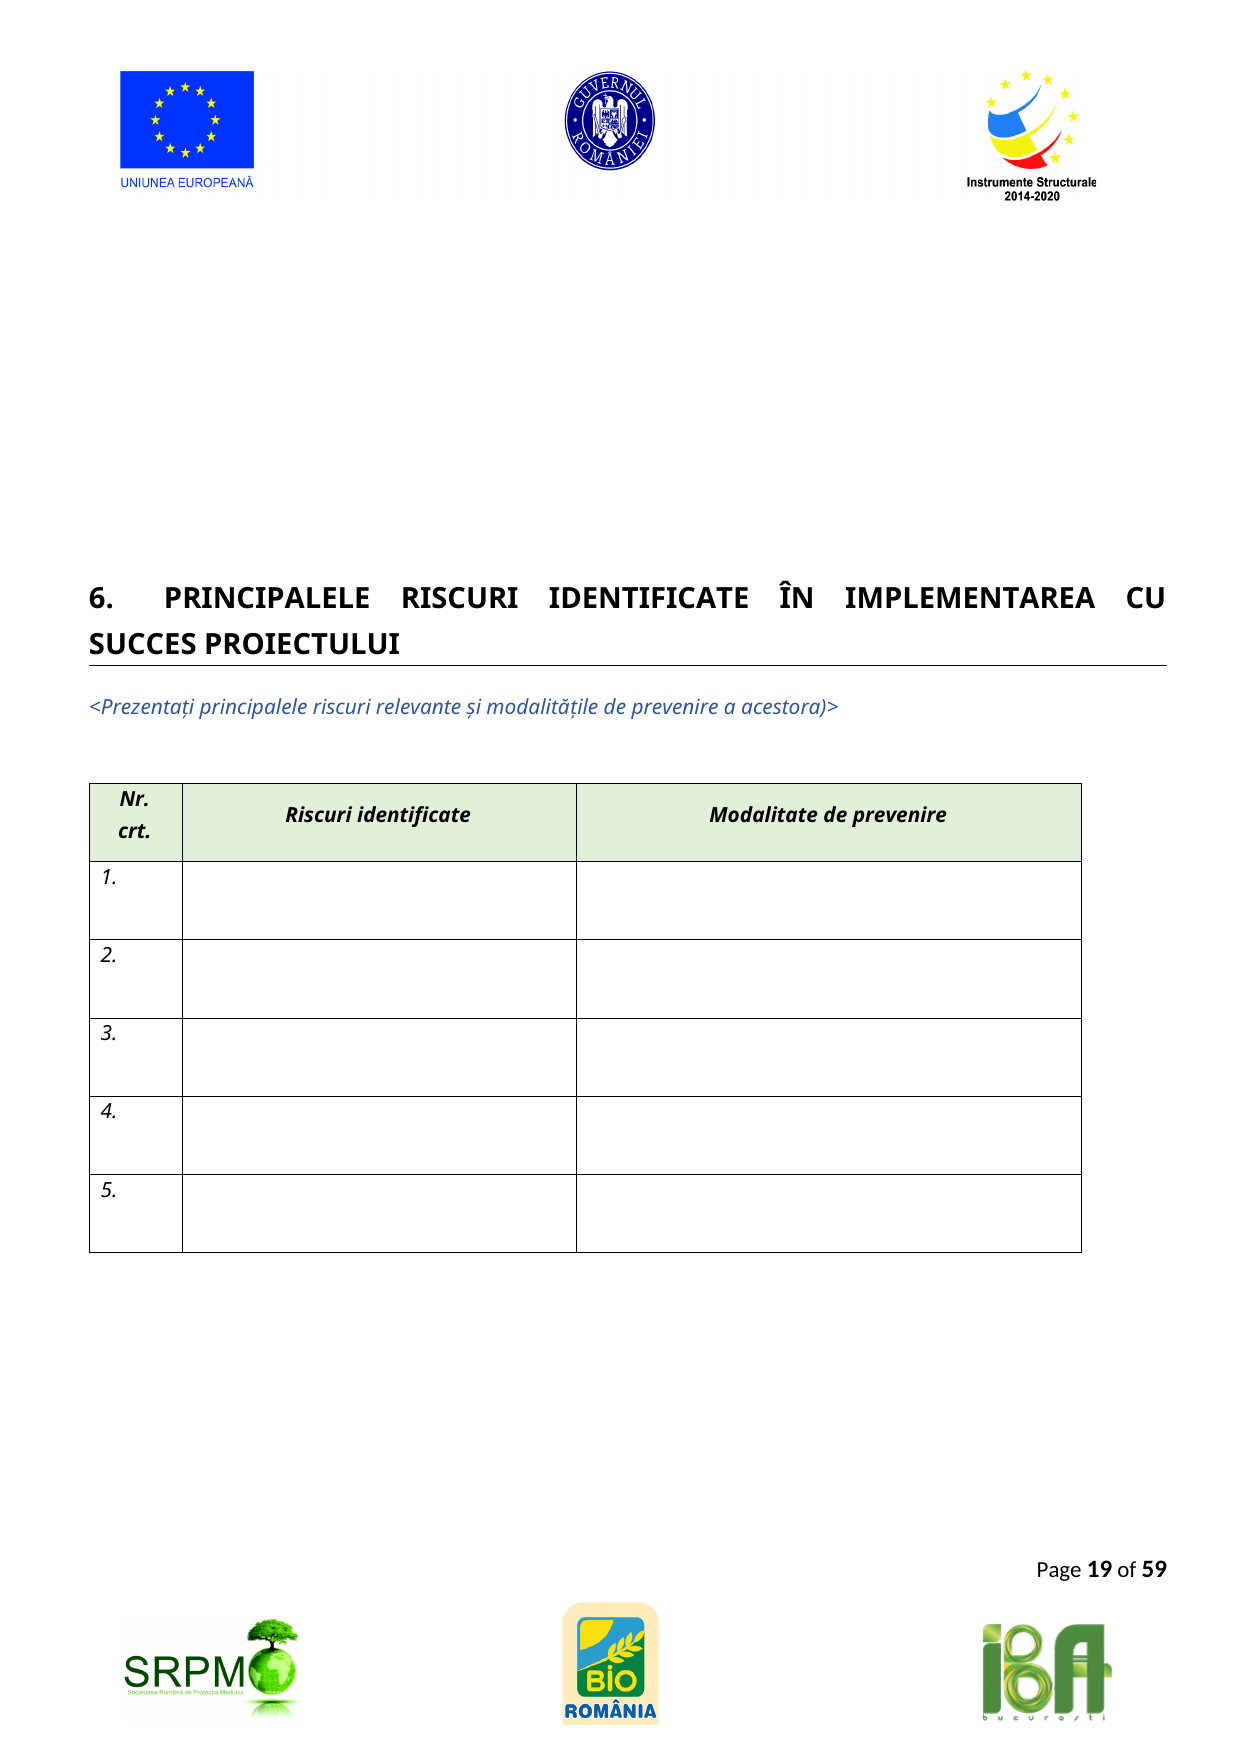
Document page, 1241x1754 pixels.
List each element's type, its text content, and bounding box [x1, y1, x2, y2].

table_cell [577, 1175, 1081, 1252]
list PRINCIPALELE RISCURI IDENTIFICATE ÎN IMPLEMENTAREA CU SUCCES PROIECTULUI [89, 577, 1167, 665]
table_header Modalitate de prevenire [577, 784, 1081, 861]
table_cell [183, 862, 576, 939]
table_cell [90, 1097, 182, 1174]
table_cell [183, 1019, 576, 1096]
table_cell [90, 1019, 182, 1096]
table_cell [577, 862, 1081, 939]
table_cell [90, 1175, 182, 1252]
table_cell [90, 940, 182, 1017]
table_header Riscuri identificate [183, 784, 576, 861]
table_cell [577, 940, 1081, 1017]
table_cell [577, 1019, 1081, 1096]
picture [120, 68, 1097, 201]
table_cell [183, 1175, 576, 1252]
text <Prezentaţi principalele riscuri relevante și modalităţile de prevenire a acestora)> [89, 692, 1167, 721]
picture [973, 1619, 1130, 1729]
table_cell [183, 1097, 576, 1174]
picture [562, 1602, 659, 1725]
picture [123, 1617, 304, 1723]
table_cell [577, 1097, 1081, 1174]
table_cell [183, 940, 576, 1017]
table_cell [90, 862, 182, 939]
table_header Nr. crt. [90, 784, 182, 861]
